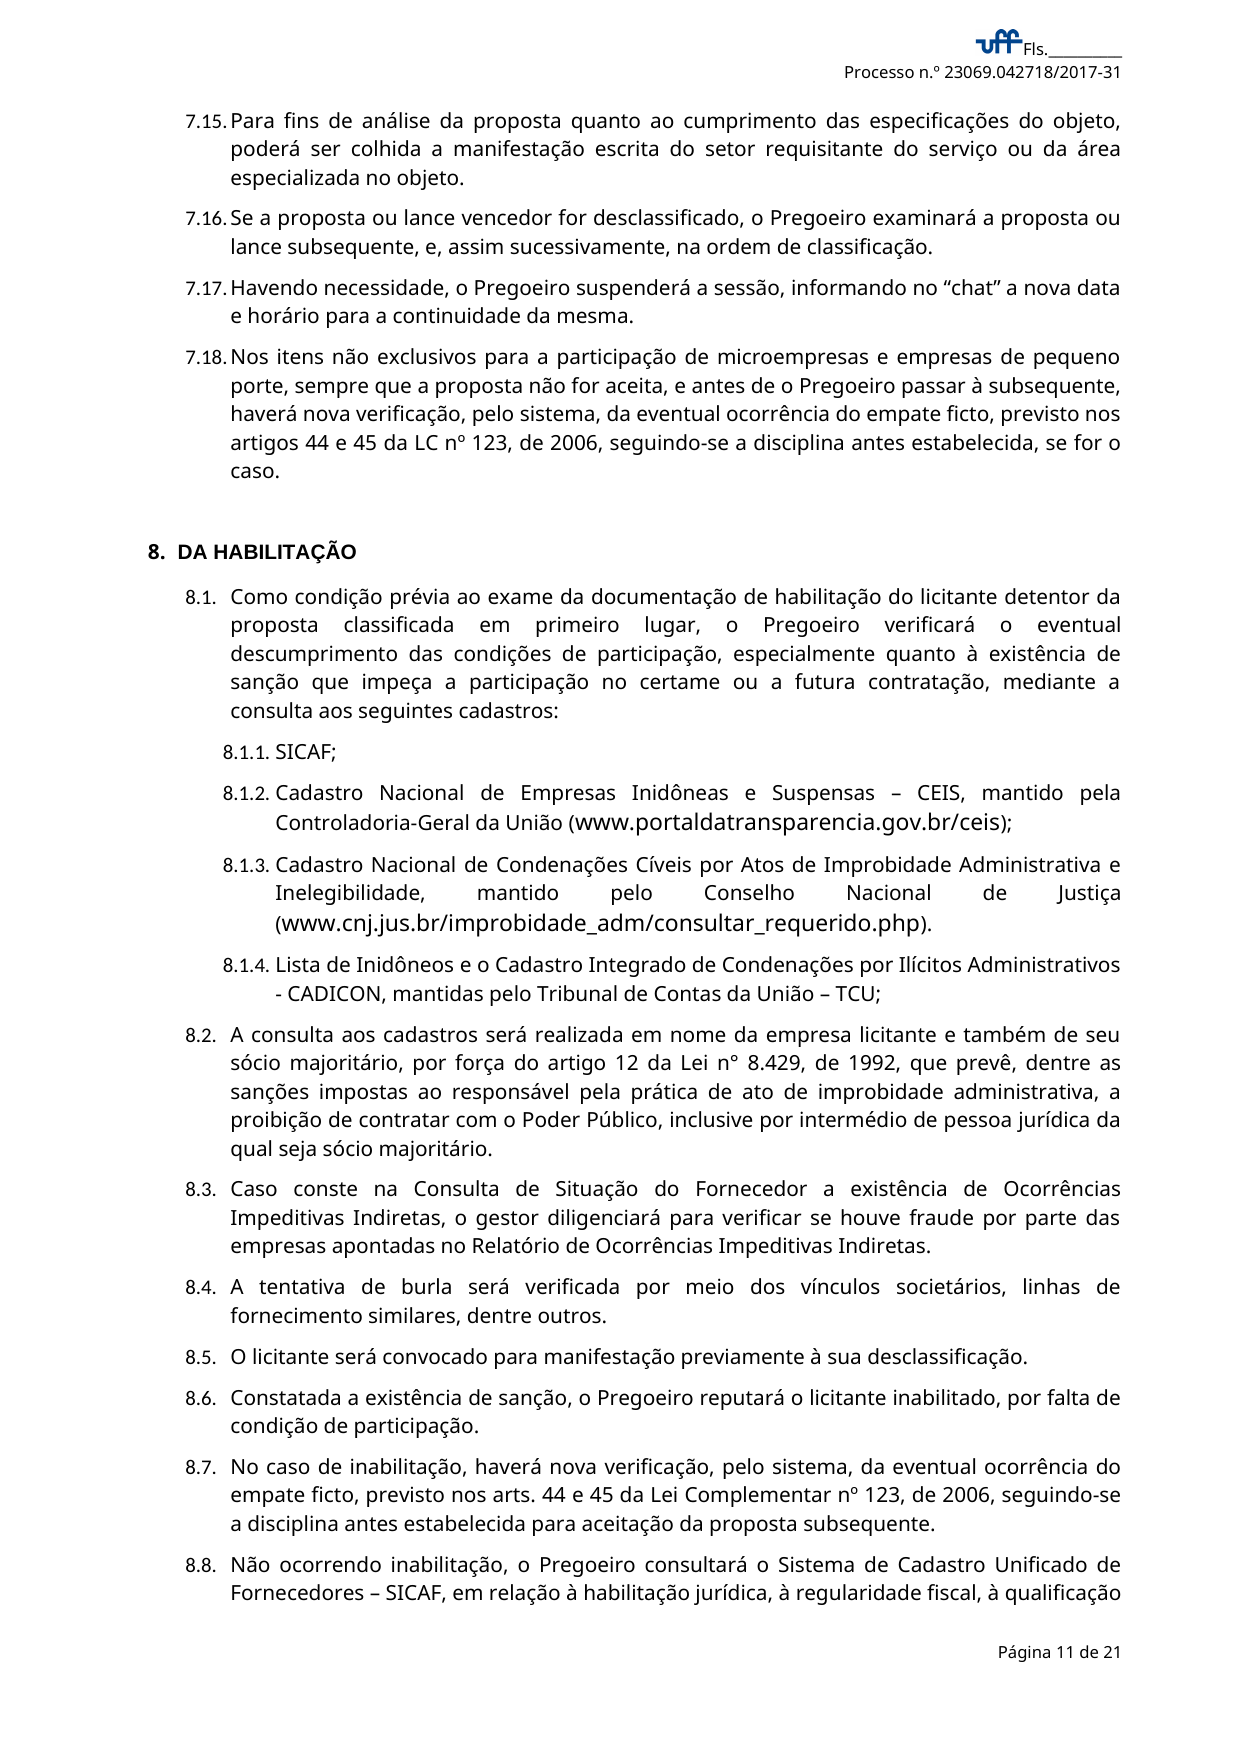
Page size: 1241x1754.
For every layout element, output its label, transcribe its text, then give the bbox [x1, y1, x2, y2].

picture [975, 29, 1023, 56]
list DA HABILITAÇÃO [148, 537, 1124, 565]
list A consulta aos cadastros será realizada em nome da empresa licitante e também de seu sócio majoritário, por força do artigo 12 da Lei n° 8.429, de 1992, que prevê, dentre as sanções impostas ao responsável pela prática de ato de improbidade administrativa, a proibição de contratar com o Poder Público, inclusive por intermédio de pessoa jurídica da qual seja sócio majoritário. [185, 1020, 1122, 1162]
list Para fins de análise da proposta quanto ao cumprimento das especificações do objeto, poderá ser colhida a manifestação escrita do setor requisitante do serviço ou da área especializada no objeto. [185, 106, 1122, 191]
list O licitante será convocado para manifestação previamente à sua desclassificação. [185, 1342, 1122, 1370]
list SICAF; [223, 737, 1122, 765]
list Como condição prévia ao exame da documentação de habilitação do licitante detentor da proposta classificada em primeiro lugar, o Pregoeiro verificará o eventual descumprimento das condições de participação, especialmente quanto à existência de sanção que impeça a participação no certame ou a futura contratação, mediante a consulta aos seguintes cadastros: [185, 582, 1122, 724]
list Constatada a existência de sanção, o Pregoeiro reputará o licitante inabilitado, por falta de condição de participação. [185, 1383, 1122, 1439]
list Cadastro Nacional de Condenações Cíveis por Atos de Improbidade Administrativa e Inelegibilidade, mantido pelo Conselho Nacional de Justiça (www.cnj.jus.br/improbidade_adm/consultar_requerido.php). [223, 850, 1122, 938]
list Lista de Inidôneos e o Cadastro Integrado de Condenações por Ilícitos Administrativos - CADICON, mantidas pelo Tribunal de Contas da União – TCU; [223, 951, 1122, 1007]
list Cadastro Nacional de Empresas Inidôneas e Suspensas – CEIS, mantido pela Controladoria-Geral da União (www.portaldatransparencia.gov.br/ceis); [223, 778, 1122, 837]
list No caso de inabilitação, haverá nova verificação, pelo sistema, da eventual ocorrência do empate ficto, previsto nos arts. 44 e 45 da Lei Complementar nº 123, de 2006, seguindo-se a disciplina antes estabelecida para aceitação da proposta subsequente. [185, 1452, 1122, 1537]
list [185, 1550, 1122, 1607]
list A tentativa de burla será verificada por meio dos vínculos societários, linhas de fornecimento similares, dentre outros. [185, 1272, 1122, 1329]
list Nos itens não exclusivos para a participação de microempresas e empresas de pequeno porte, sempre que a proposta não for aceita, e antes de o Pregoeiro passar à subsequente, haverá nova verificação, pelo sistema, da eventual ocorrência do empate ficto, previsto nos artigos 44 e 45 da LC nº 123, de 2006, seguindo-se a disciplina antes estabelecida, se for o caso. [185, 342, 1122, 484]
list Havendo necessidade, o Pregoeiro suspenderá a sessão, informando no “chat” a nova data e horário para a continuidade da mesma. [185, 273, 1122, 330]
list Se a proposta ou lance vencedor for desclassificado, o Pregoeiro examinará a proposta ou lance subsequente, e, assim sucessivamente, na ordem de classificação. [185, 203, 1122, 260]
list Caso conste na Consulta de Situação do Fornecedor a existência de Ocorrências Impeditivas Indiretas, o gestor diligenciará para verificar se houve fraude por parte das empresas apontadas no Relatório de Ocorrências Impeditivas Indiretas. [185, 1174, 1122, 1260]
